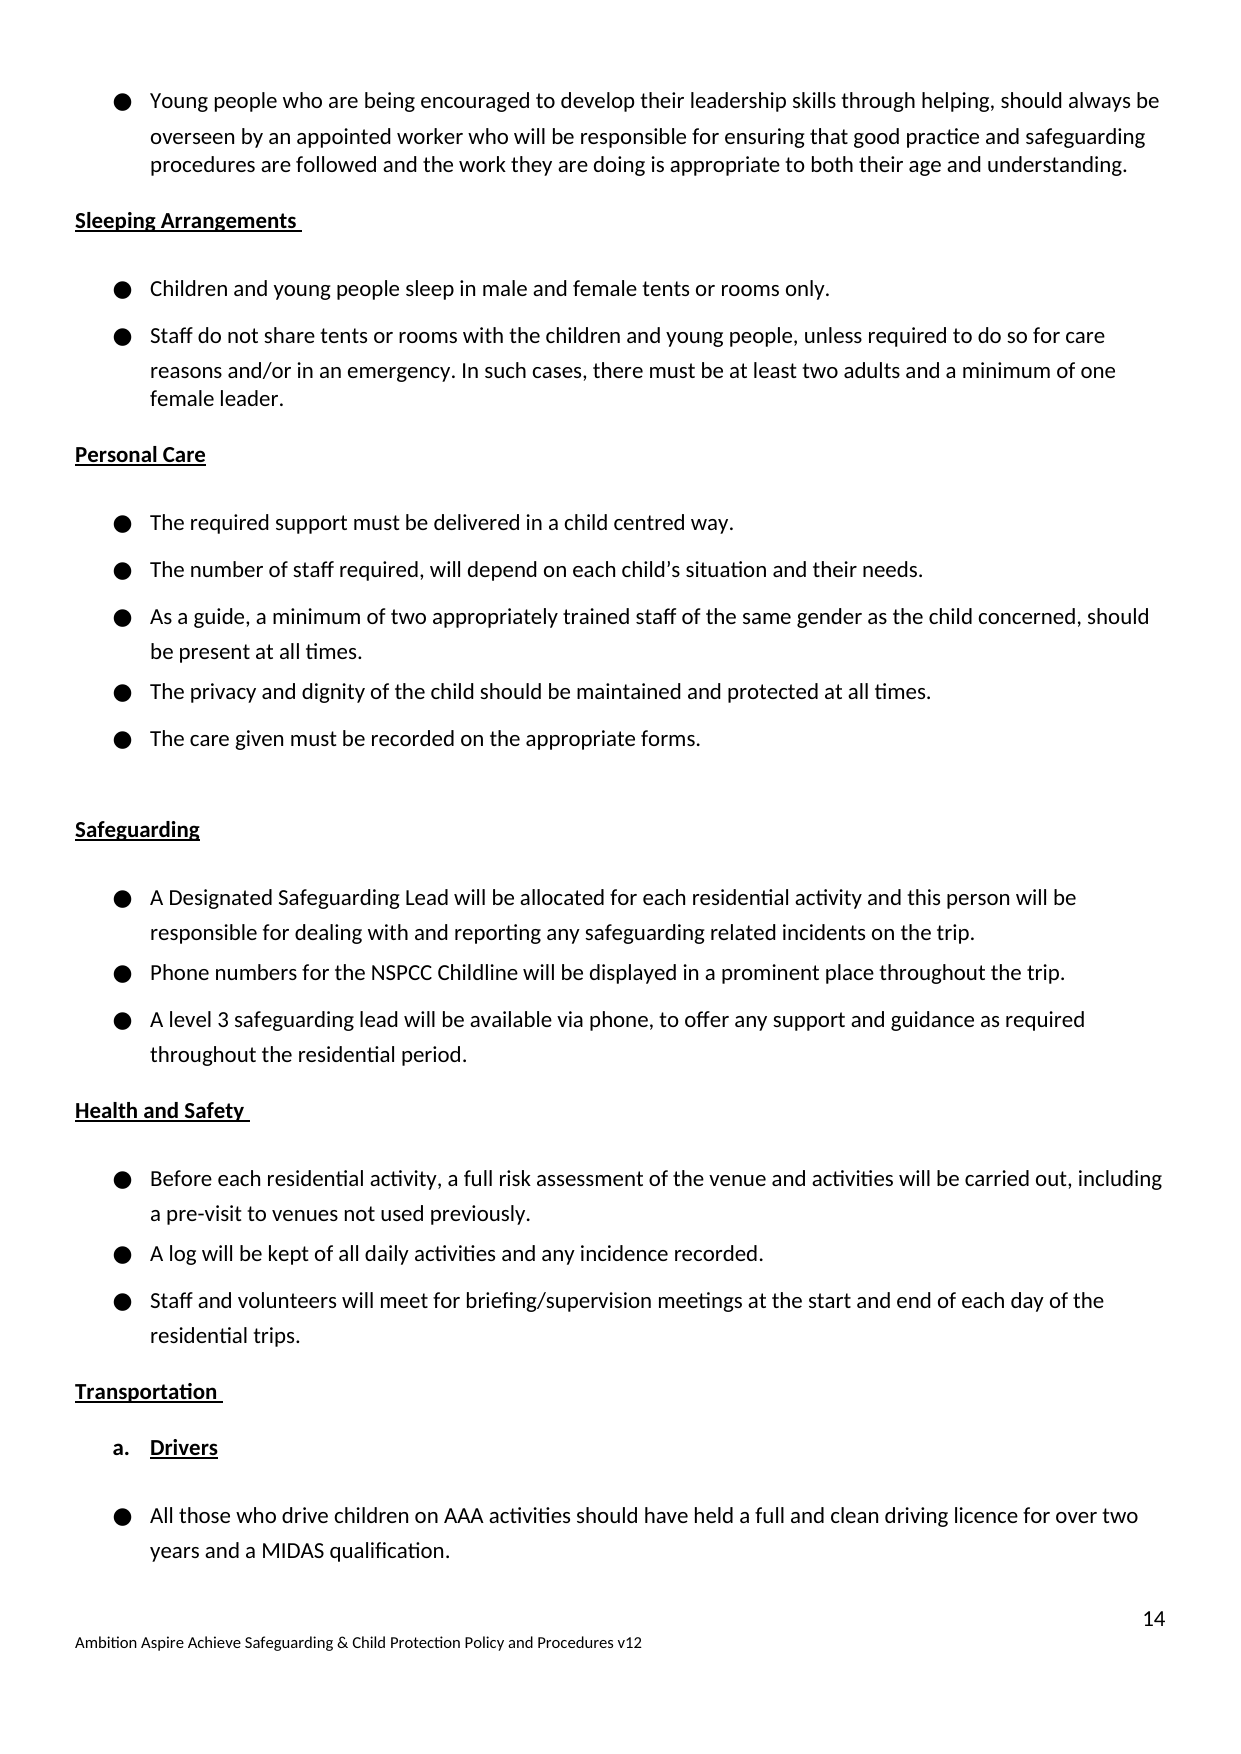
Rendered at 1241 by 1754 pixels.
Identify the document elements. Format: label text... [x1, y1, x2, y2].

list The required support must be delivered in a child centred way. [112, 496, 1165, 543]
list Drivers [112, 1433, 1165, 1461]
text Personal Care [75, 440, 1165, 468]
text Transportation [75, 1377, 1165, 1405]
text Health and Safety [75, 1096, 1165, 1124]
list A log will be kept of all daily activities and any incidence recorded. [112, 1227, 1165, 1274]
list All those who drive children on AAA activities should have held a full and clean driving licence for over two years and a MIDAS qualification. [112, 1489, 1165, 1564]
text Safeguarding [75, 815, 1165, 843]
list The care given must be recorded on the appropriate forms. [112, 712, 1165, 759]
list As a guide, a minimum of two appropriately trained staff of the same gender as the child concerned, should be present at all times. [112, 590, 1165, 665]
list The privacy and dignity of the child should be maintained and protected at all times. [112, 665, 1165, 712]
list Phone numbers for the NSPCC Childline will be displayed in a prominent place throughout the trip. [112, 946, 1165, 993]
list Staff do not share tents or rooms with the children and young people, unless required to do so for care reasons and/or in an emergency. In such cases, there must be at least two adults and a minimum of one female leader. [112, 309, 1165, 412]
list Children and young people sleep in male and female tents or rooms only. [112, 262, 1165, 309]
list Young people who are being encouraged to develop their leadership skills through helping, should always be overseen by an appointed worker who will be responsible for ensuring that good practice and safeguarding procedures are followed and the work they are doing is appropriate to both their age and understanding. [112, 75, 1165, 178]
list A level 3 safeguarding lead will be available via phone, to offer any support and guidance as required throughout the residential period. [112, 993, 1165, 1068]
list A Designated Safeguarding Lead will be allocated for each residential activity and this person will be responsible for dealing with and reporting any safeguarding related incidents on the trip. [112, 871, 1165, 946]
list Before each residential activity, a full risk assessment of the venue and activities will be carried out, including a pre-visit to venues not used previously. [112, 1152, 1165, 1227]
list The number of staff required, will depend on each child’s situation and their needs. [112, 543, 1165, 590]
list Staff and volunteers will meet for briefing/supervision meetings at the start and end of each day of the residential trips. [112, 1274, 1165, 1349]
text Sleeping Arrangements [75, 206, 1165, 234]
